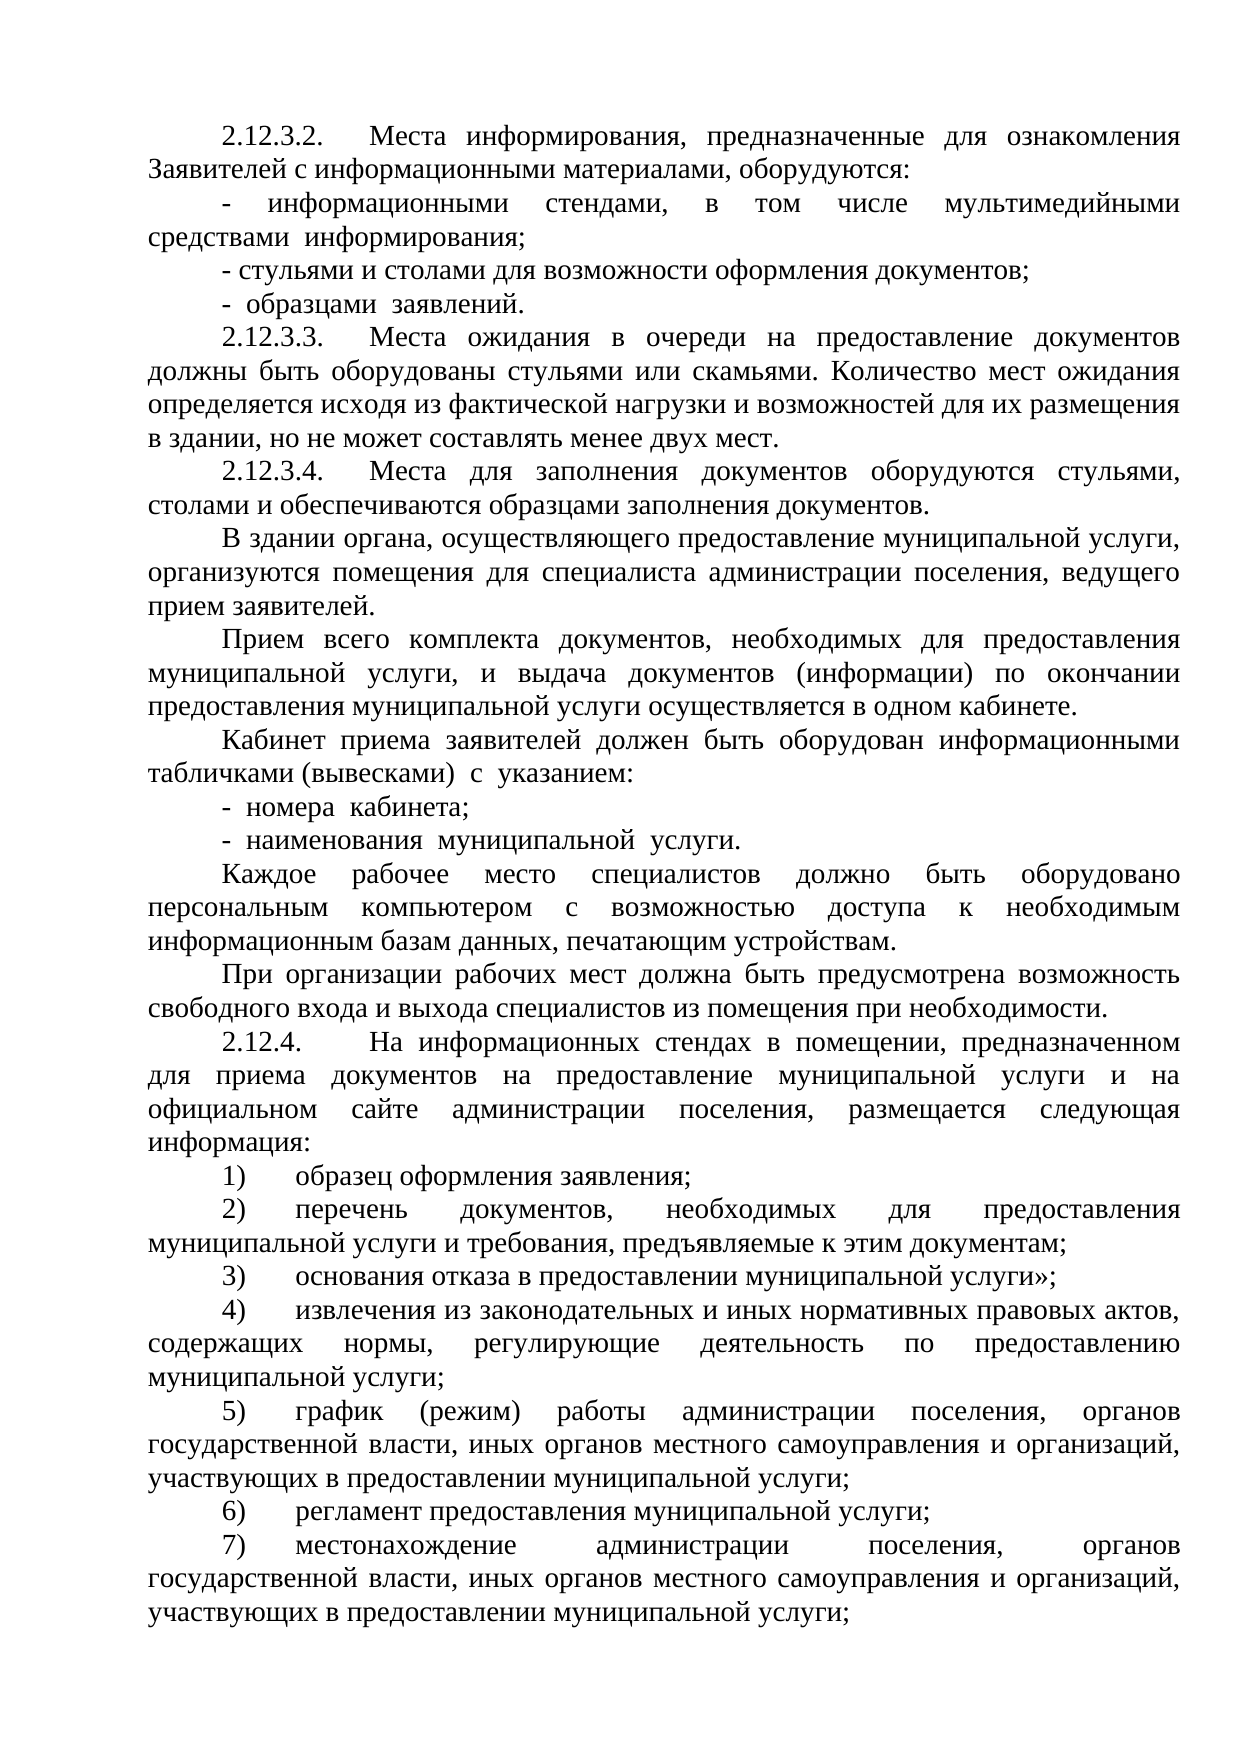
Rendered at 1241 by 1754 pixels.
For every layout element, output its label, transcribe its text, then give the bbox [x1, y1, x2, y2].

list образец оформления заявления; [148, 1158, 1181, 1191]
list основания отказа в предоставлении муниципальной услуги»; [148, 1258, 1181, 1292]
list Места для заполнения документов оборудуются стульями, столами и обеспечиваются образцами заполнения документов. [148, 453, 1181, 521]
text -1номера1кабинета; [148, 789, 1181, 822]
text - стульями и столами для возможности оформления документов; [148, 252, 1181, 286]
text Прием всего комплекта документов, необходимых для предоставления муниципальной услуги, и выдача документов (информации) по окончании предоставления муниципальной услуги осуществляется в одном кабинете. [148, 621, 1181, 722]
list На информационных стендах в помещении, предназначенном для приема документов на предоставление муниципальной услуги и на официальном сайте администрации поселения, размещается следующая информация: [148, 1024, 1181, 1158]
list извлечения из законодательных и иных нормативных правовых актов, содержащих нормы, регулирующие деятельность по предоставлению муниципальной услуги; [148, 1292, 1181, 1393]
text В здании органа, осуществляющего предоставление муниципальной услуги, организуются помещения для специалиста администрации поселения, ведущего прием заявителей. [148, 521, 1181, 621]
text Каждое рабочее место специалистов должно быть оборудовано персональным компьютером с возможностью доступа к необходимым информационным базам данных, печатающим устройствам. [148, 856, 1181, 957]
text -1наименования1муниципальной1услуги. [148, 822, 1181, 856]
list Места информирования, предназначенные для ознакомления Заявителей с информационными материалами, оборудуются: [148, 118, 1181, 185]
list график (режим) работы администрации поселения, органов государственной власти, иных органов местного самоуправления и организаций, участвующих в предоставлении муниципальной услуги; [148, 1393, 1181, 1493]
text - информационными стендами, в том числе мультимедийными средствами1информирования; [148, 185, 1181, 252]
list регламент предоставления муниципальной услуги; [148, 1493, 1181, 1527]
list перечень документов, необходимых для предоставления муниципальной услуги и требования, предъявляемые к этим документам; [148, 1191, 1181, 1258]
text При организации рабочих мест должна быть предусмотрена возможность свободного входа и выхода специалистов из помещения при необходимости. [148, 957, 1181, 1024]
text Кабинет приема заявителей должен быть оборудован информационными табличками (вывесками)1с1указанием: [148, 722, 1181, 789]
list местонахождение администрации поселения, органов государственной власти, иных органов местного самоуправления и организаций, участвующих в предоставлении муниципальной услуги; [148, 1527, 1181, 1627]
text -1образцами1заявлений. [148, 286, 1181, 319]
list Места ожидания в очереди на предоставление документов должны быть оборудованы стульями или скамьями. Количество мест ожидания определяется исходя из фактической нагрузки и возможностей для их размещения в здании, но не может составлять менее двух мест. [148, 319, 1181, 453]
